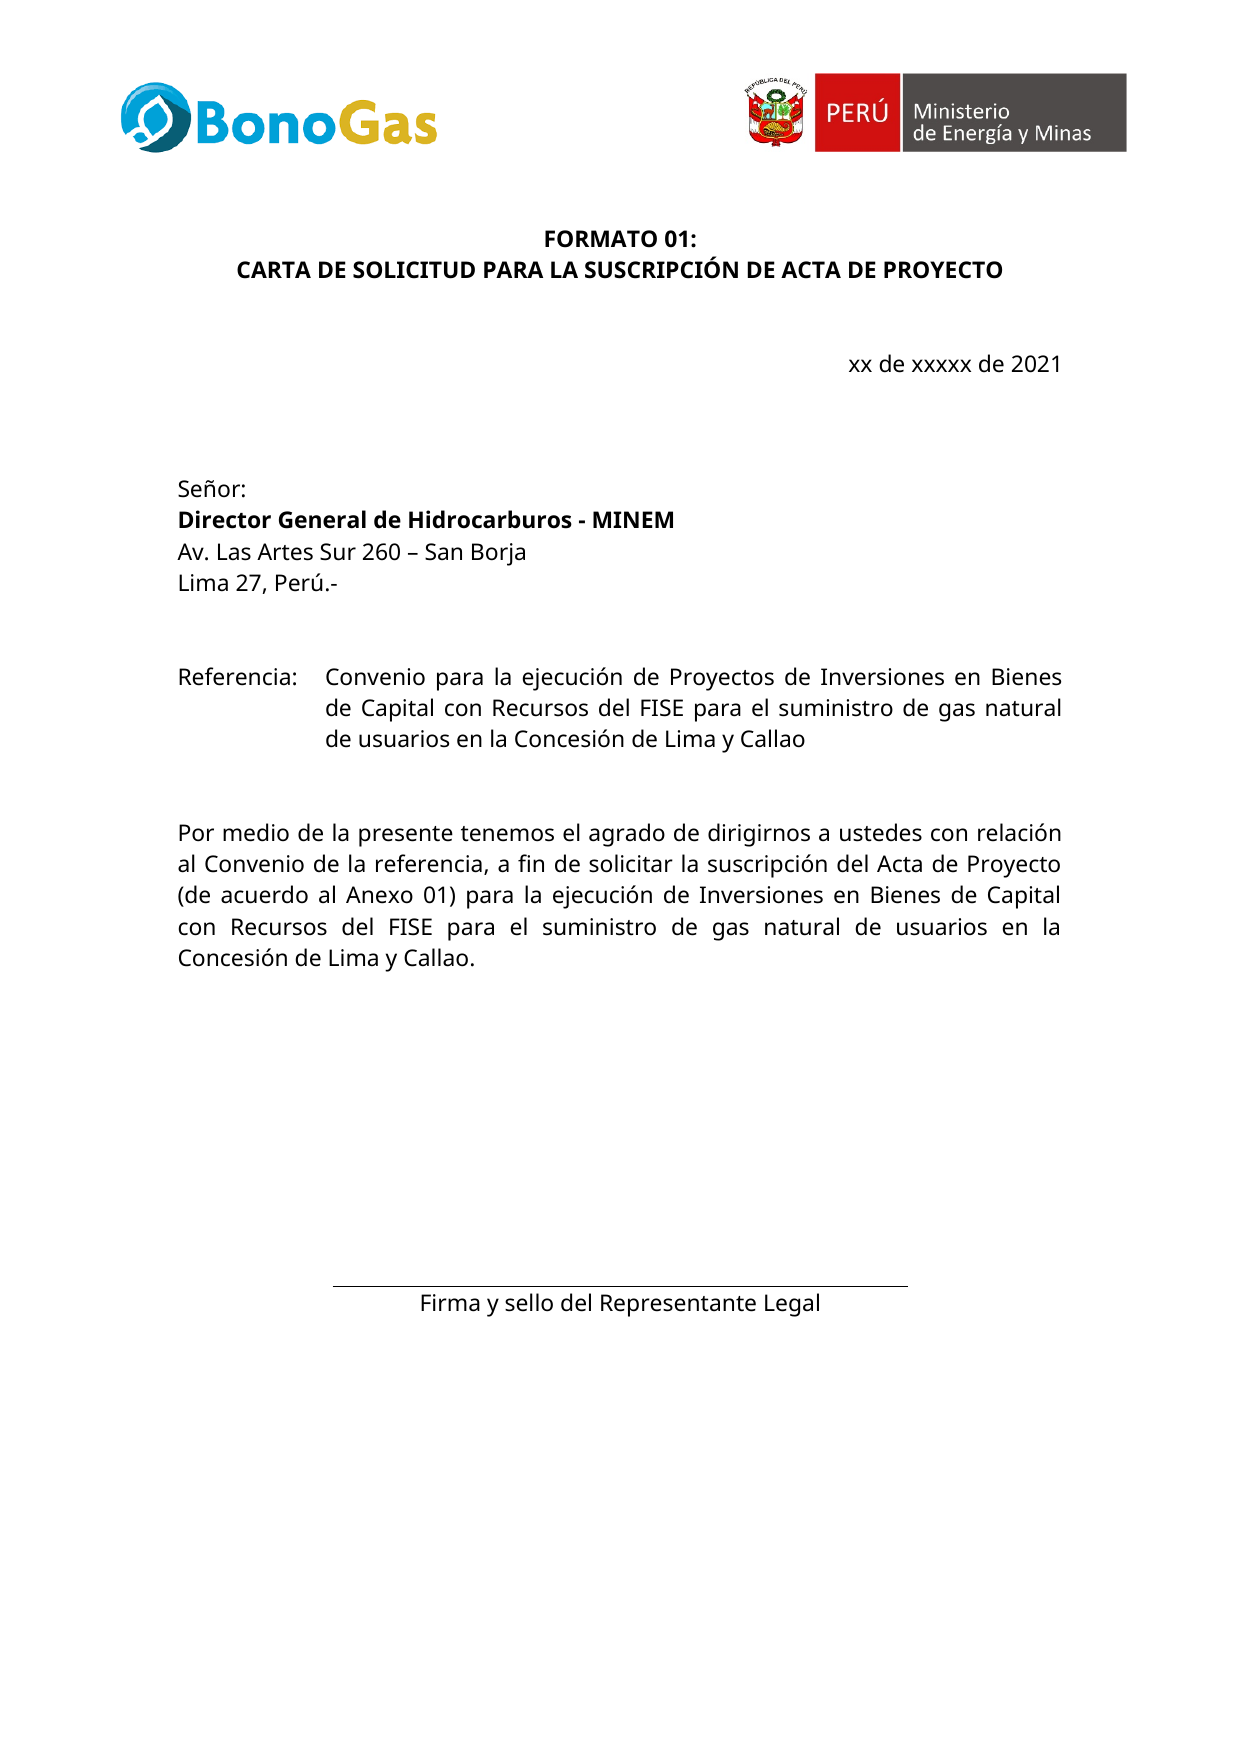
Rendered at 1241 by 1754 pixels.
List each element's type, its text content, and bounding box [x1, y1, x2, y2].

table_header Firma y sello del Representante Legal [333, 1287, 908, 1318]
text Av. Las Artes Sur 260 – San Borja [177, 536, 1063, 567]
text Director General de Hidrocarburos - MINEM [177, 504, 1063, 536]
text FORMATO 01: [177, 223, 1063, 254]
text Lima 27, Perú.- [177, 567, 1063, 598]
text Señor: [177, 473, 1063, 504]
picture [735, 73, 1127, 152]
picture [112, 62, 445, 165]
text xx de xxxxx de 2021 [177, 348, 1063, 379]
text Por medio de la presente tenemos el agrado de dirigirnos a ustedes con relación al Convenio de la referencia, a fin de solicitar la suscripción del Acta de Proyecto (de acuerdo al Anexo 01) para la ejecución de Inversiones en Bienes de Capital con Recursos del FISE para el suministro de gas natural de usuarios en la Concesión de Lima y Callao. [177, 817, 1063, 973]
text Referencia: Convenio para la ejecución de Proyectos de Inversiones en Bienes de Capital con Recursos del FISE para el suministro de gas natural de usuarios en la Concesión de Lima y Callao [177, 661, 1063, 754]
text CARTA DE SOLICITUD PARA LA SUSCRIPCIÓN DE ACTA DE PROYECTO [177, 254, 1063, 286]
